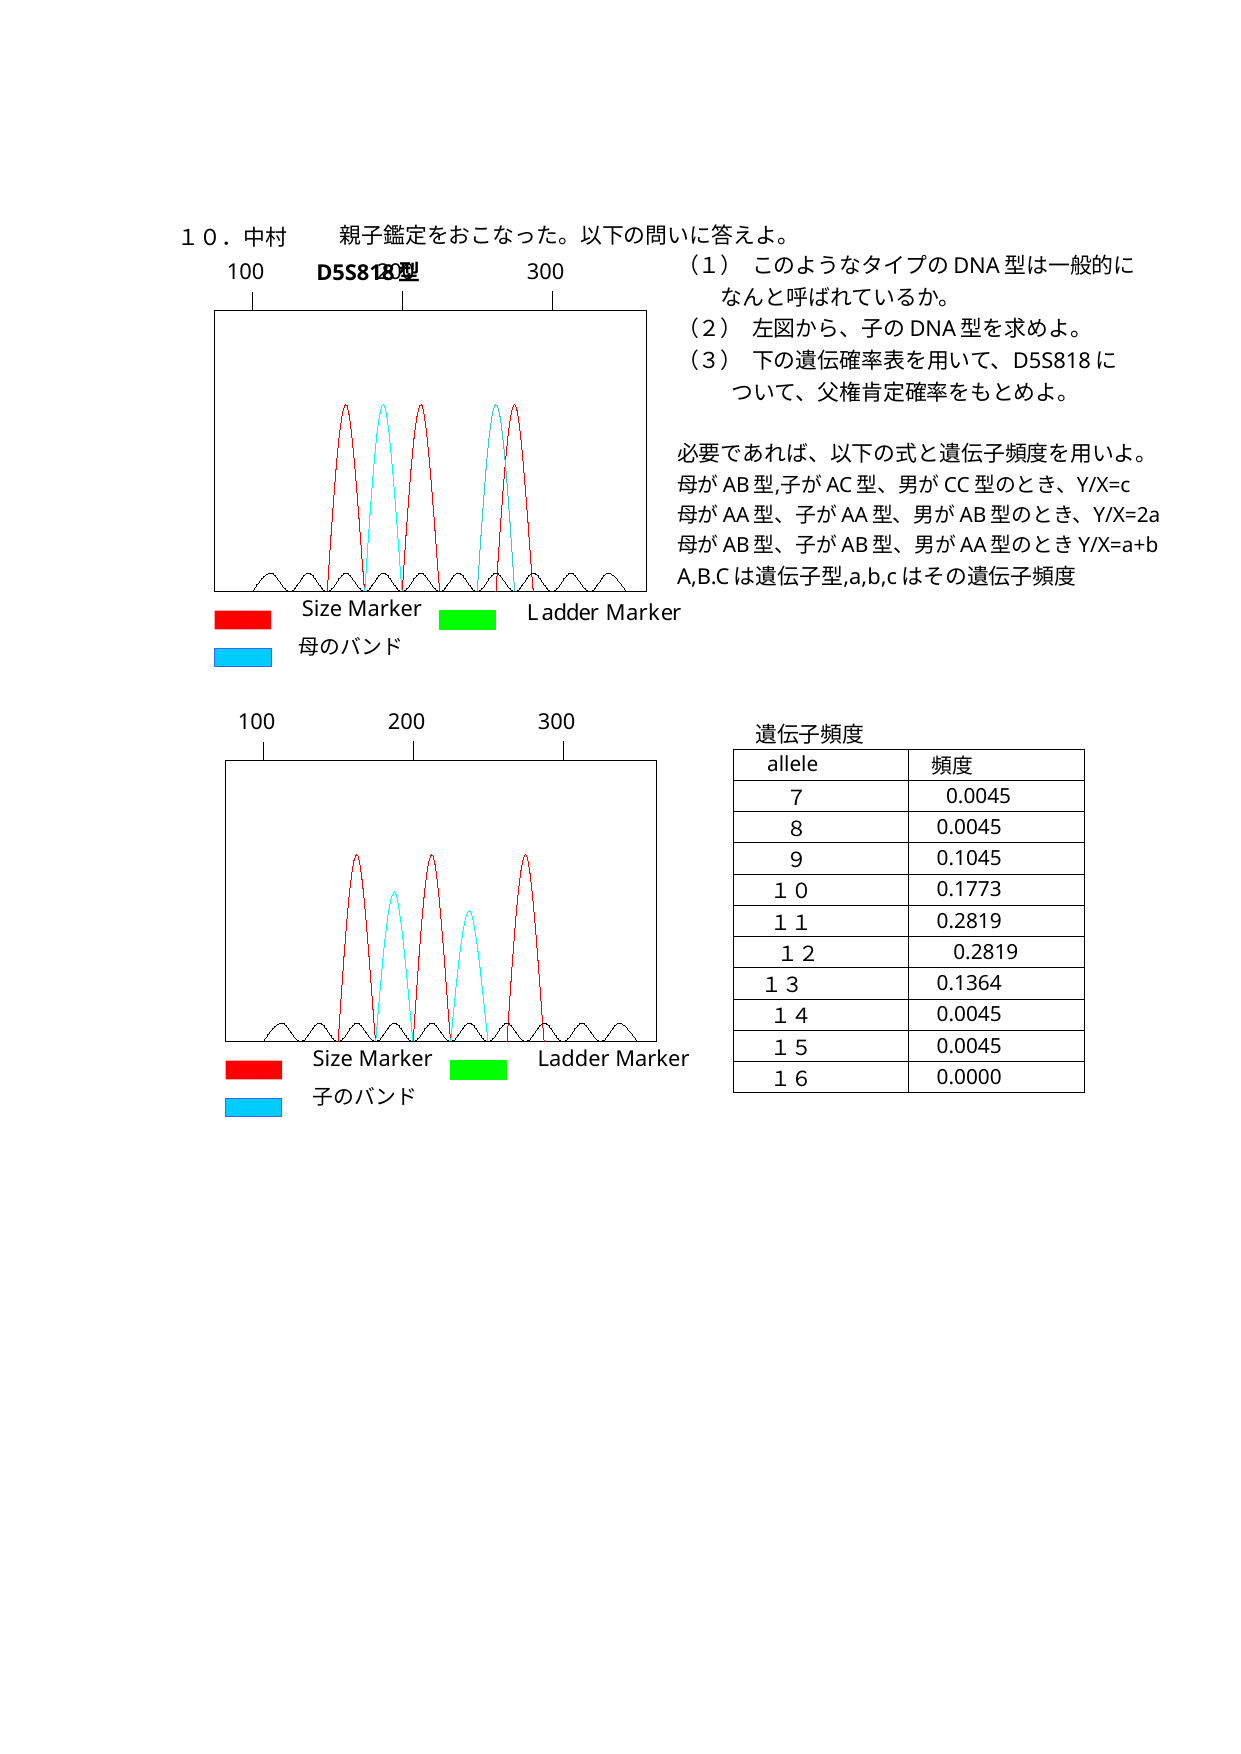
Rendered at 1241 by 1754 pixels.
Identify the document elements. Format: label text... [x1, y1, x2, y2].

list １０．中村 [177, 217, 1063, 254]
